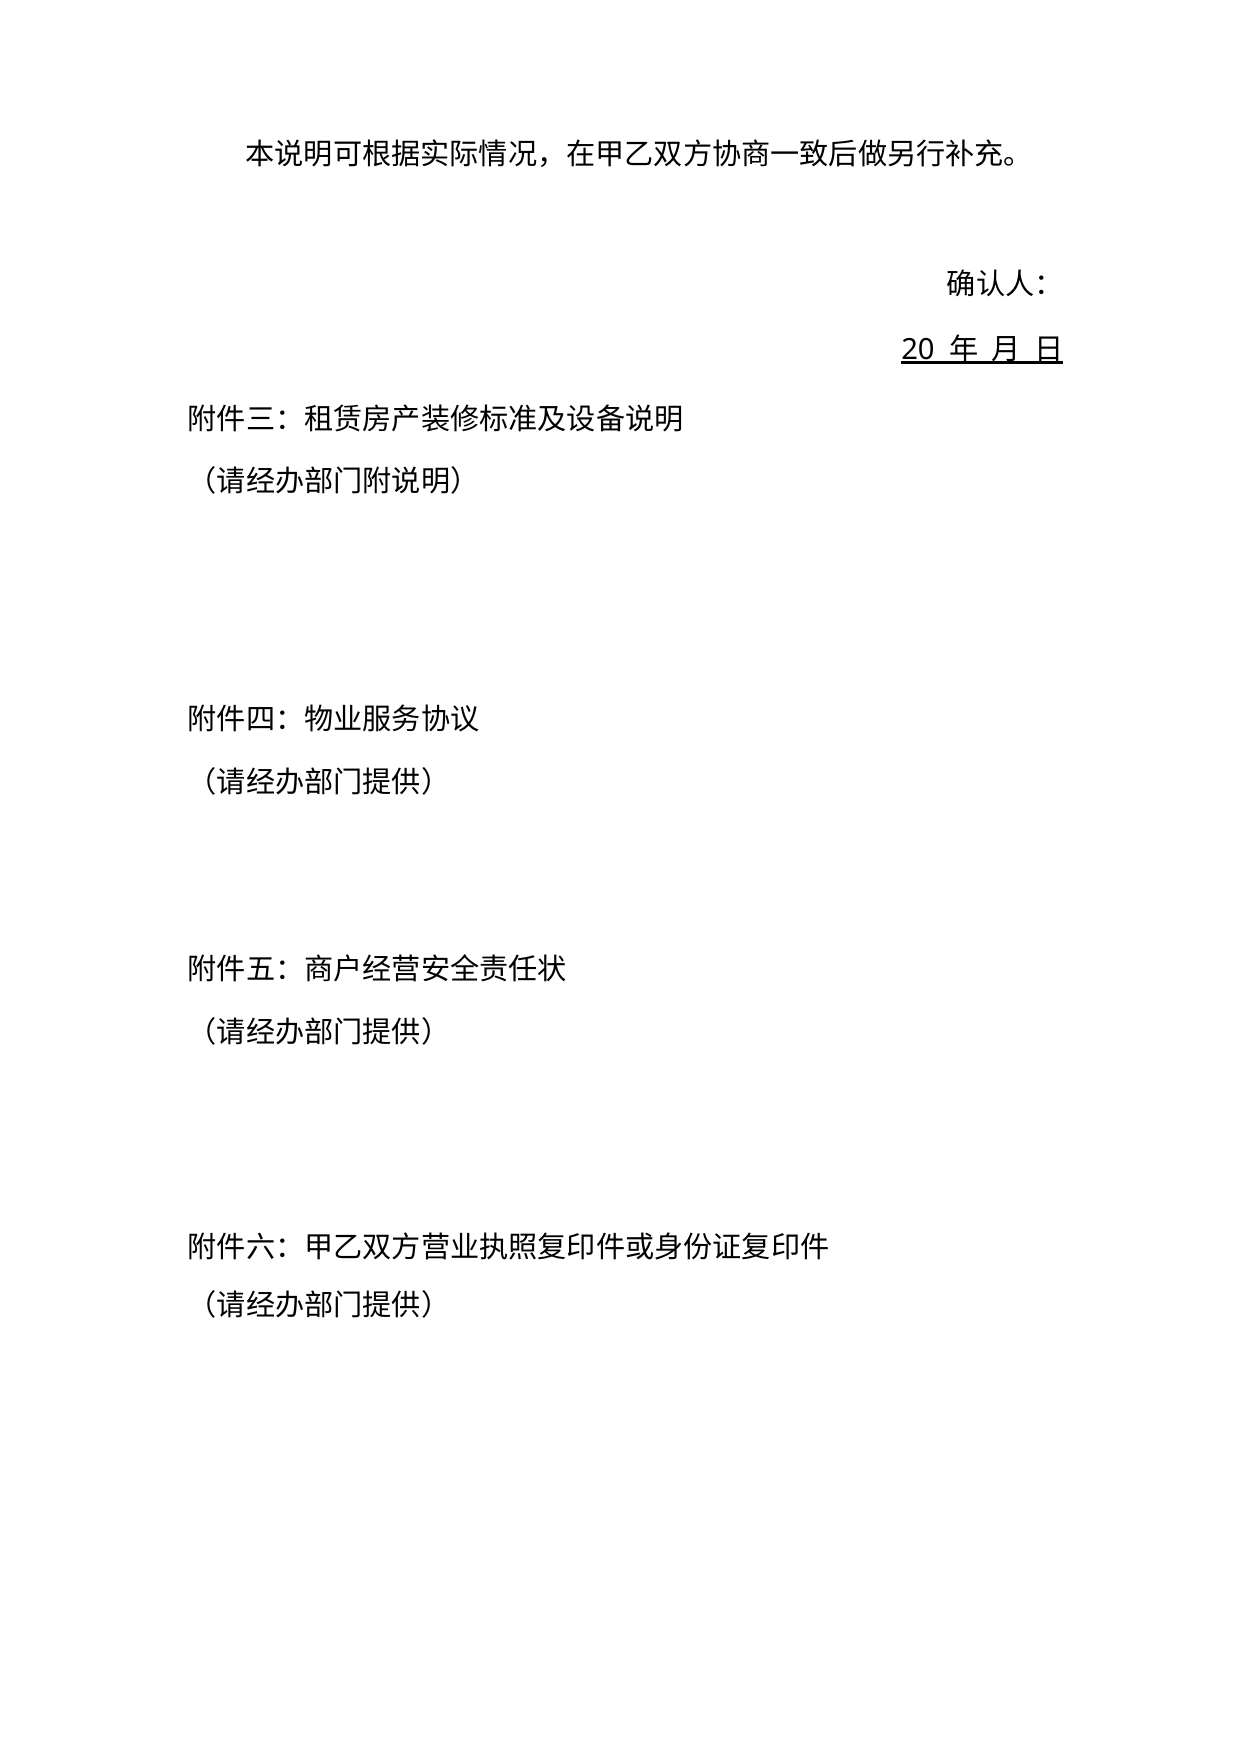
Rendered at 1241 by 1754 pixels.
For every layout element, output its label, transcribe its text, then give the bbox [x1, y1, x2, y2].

text 确认人： [187, 249, 1063, 314]
text （请经办部门提供） [187, 992, 1063, 1054]
text 本说明可根据实际情况，在甲乙双方协商一致后做另行补充。 [187, 119, 1063, 184]
text （请经办部门提供） [187, 742, 1063, 804]
text 附件三：租赁房产装修标准及设备说明 [187, 379, 1063, 442]
text （请经办部门附说明） [187, 442, 1063, 504]
text 附件六：甲乙双方营业执照复印件或身份证复印件 [187, 1207, 1063, 1270]
text （请经办部门提供） [187, 1270, 1063, 1335]
text 20 年 月 日 [187, 314, 1063, 379]
text 附件五：商户经营安全责任状 [187, 929, 1063, 992]
text 附件四：物业服务协议 [187, 679, 1063, 742]
